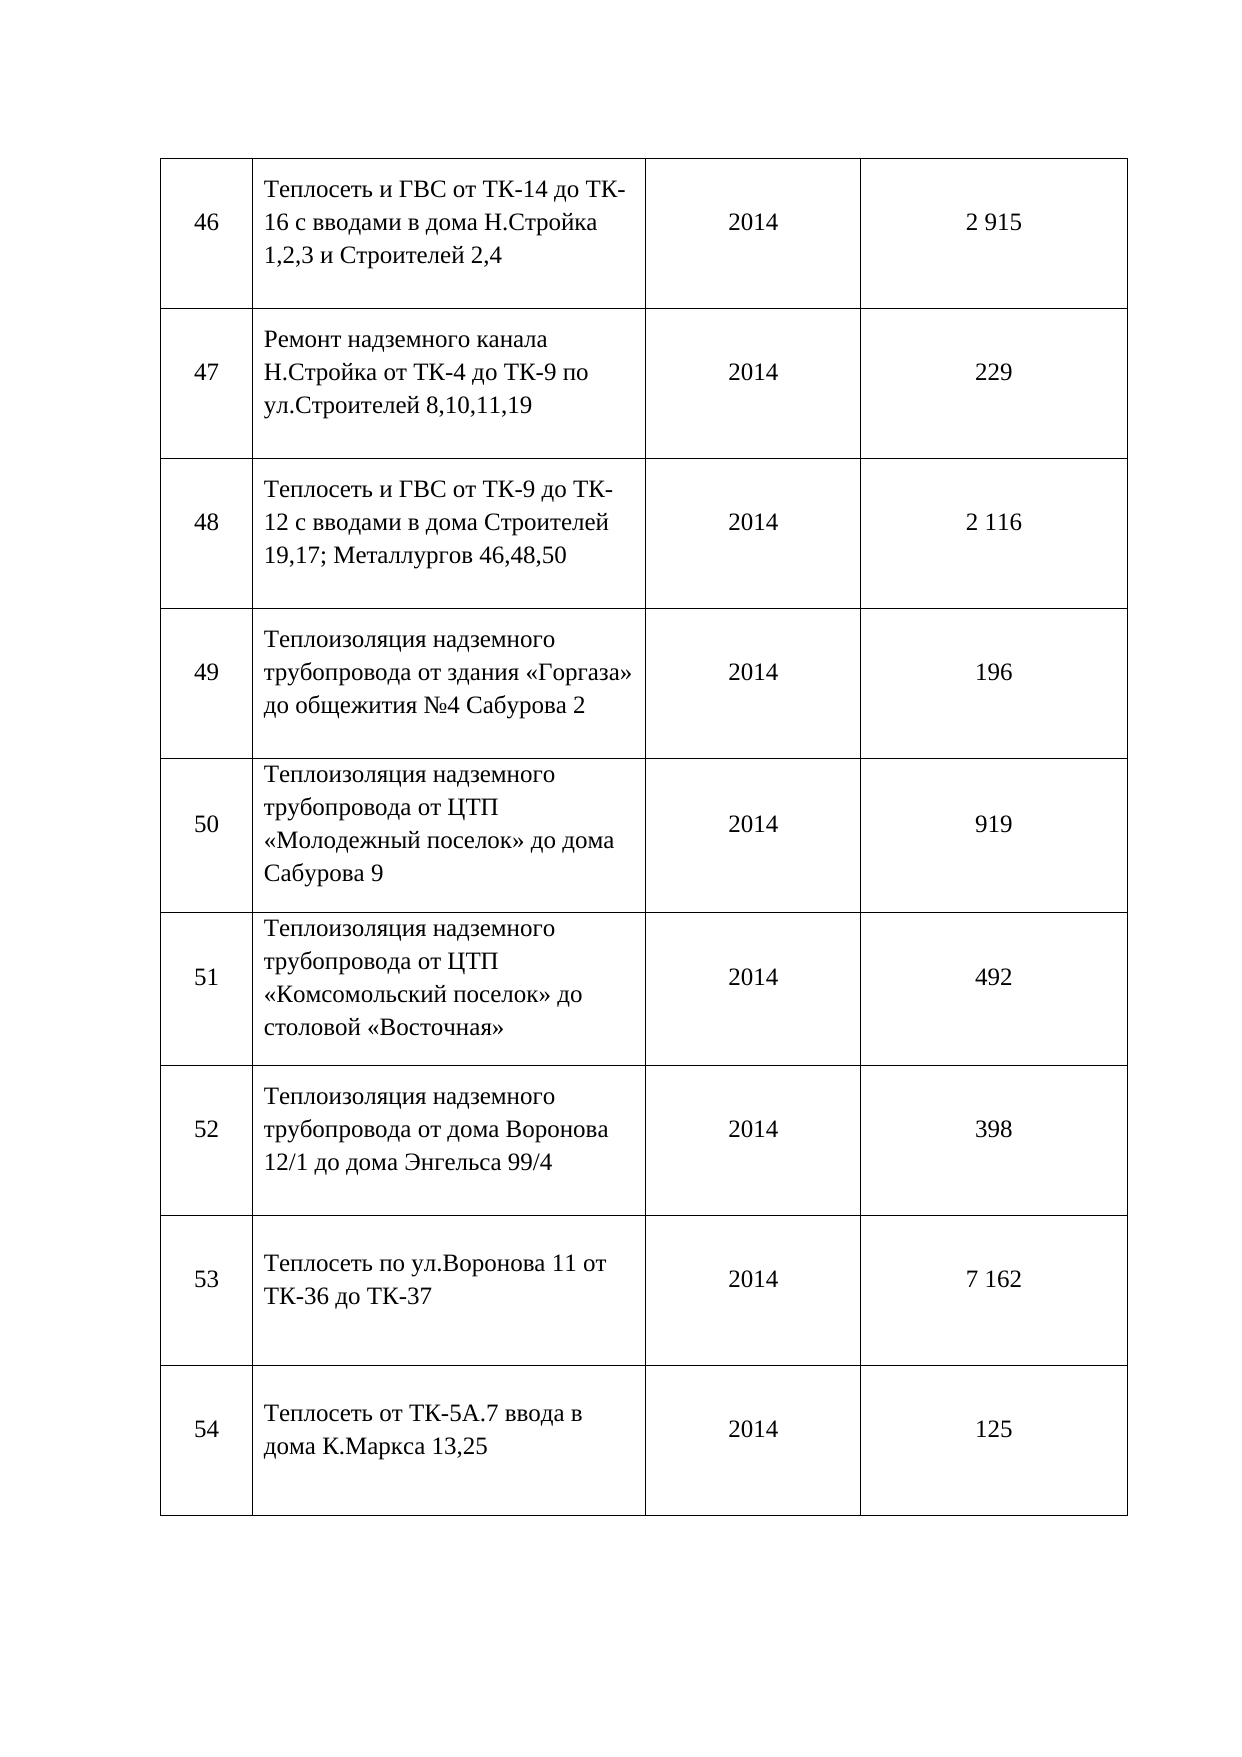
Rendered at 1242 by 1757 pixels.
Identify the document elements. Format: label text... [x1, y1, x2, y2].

table_cell Теплосеть и ГВС от ТК-14 до ТК-16 с вводами в дома Н.Стройка 1,2,3 и Строителей 2,4 [253, 159, 645, 308]
table_cell 49 [161, 609, 252, 758]
table_cell 2014 [646, 609, 860, 758]
table_cell 125 [861, 1366, 1127, 1515]
table_cell 2014 [646, 1066, 860, 1215]
table_cell 2014 [646, 459, 860, 608]
table_cell 7 162 [861, 1216, 1127, 1365]
table_cell 52 [161, 1066, 252, 1215]
table_cell 48 [161, 459, 252, 608]
table_cell 492 [861, 913, 1127, 1065]
table_cell 47 [161, 309, 252, 458]
table_cell 2014 [646, 1216, 860, 1365]
table_cell 51 [161, 913, 252, 1065]
table_cell Теплосеть от ТК-5А.7 ввода в дома К.Маркса 13,25 [253, 1366, 645, 1515]
table_cell 2014 [646, 1366, 860, 1515]
table_cell 54 [161, 1366, 252, 1515]
table_cell 398 [861, 1066, 1127, 1215]
table_cell 2014 [646, 913, 860, 1065]
table_cell Теплосеть по ул.Воронова 11 от ТК-36 до ТК-37 [253, 1216, 645, 1365]
table_cell 2 915 [861, 159, 1127, 308]
table_cell 919 [861, 759, 1127, 912]
table_cell 2014 [646, 759, 860, 912]
table_cell 2014 [646, 159, 860, 308]
table_cell 229 [861, 309, 1127, 458]
table_cell 53 [161, 1216, 252, 1365]
table_cell 46 [161, 159, 252, 308]
table_cell 50 [161, 759, 252, 912]
table_cell 196 [861, 609, 1127, 758]
table_cell Теплоизоляция надземного трубопровода от дома Воронова 12/1 до дома Энгельса 99/4 [253, 1066, 645, 1215]
table_cell Теплоизоляция надземного трубопровода от ЦТП «Комсомольский поселок» до столовой «Восточная» [253, 913, 645, 1065]
table_cell Ремонт надземного канала Н.Стройка от ТК-4 до ТК-9 по ул.Строителей 8,10,11,19 [253, 309, 645, 458]
table_cell Теплосеть и ГВС от ТК-9 до ТК-12 с вводами в дома Строителей 19,17; Металлургов 46,48,50 [253, 459, 645, 608]
table_cell 2014 [646, 309, 860, 458]
table_cell 2 116 [861, 459, 1127, 608]
table_cell Теплоизоляция надземного трубопровода от ЦТП «Молодежный поселок» до дома Сабурова 9 [253, 759, 645, 912]
table_cell Теплоизоляция надземного трубопровода от здания «Горгаза» до общежития №4 Сабурова 2 [253, 609, 645, 758]
